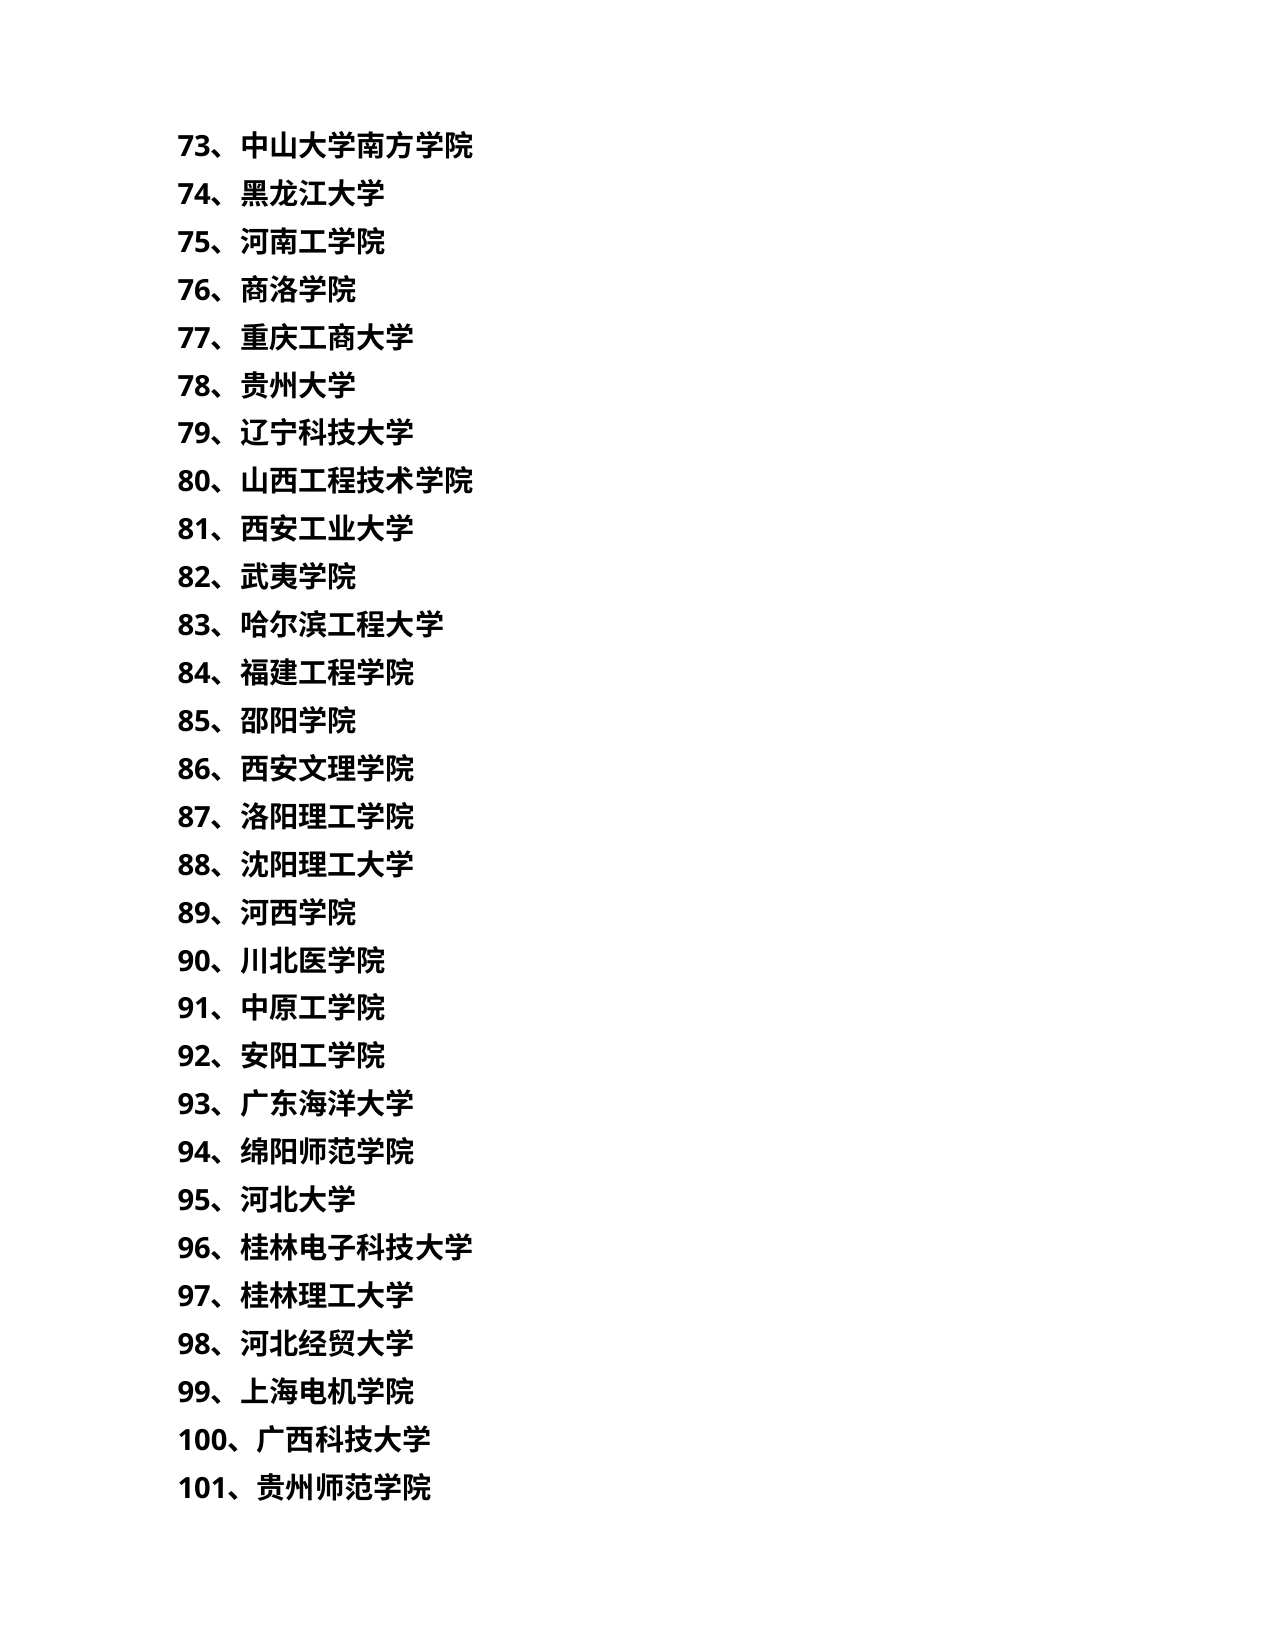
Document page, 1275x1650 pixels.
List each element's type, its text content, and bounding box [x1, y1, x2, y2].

text 85、邵阳学院 [177, 693, 1098, 741]
text 75、河南工学院 [177, 214, 1098, 262]
text 97、桂林理工大学 [177, 1268, 1098, 1316]
text 82、武夷学院 [177, 549, 1098, 597]
text 91、中原工学院 [177, 981, 1098, 1028]
text 88、沈阳理工大学 [177, 837, 1098, 885]
text 95、河北大学 [177, 1172, 1098, 1220]
text 100、广西科技大学 [177, 1412, 1098, 1460]
text 79、辽宁科技大学 [177, 406, 1098, 453]
text 86、西安文理学院 [177, 741, 1098, 789]
text 99、上海电机学院 [177, 1364, 1098, 1412]
text 101、贵州师范学院 [177, 1460, 1098, 1508]
text 98、河北经贸大学 [177, 1316, 1098, 1364]
text 81、西安工业大学 [177, 501, 1098, 549]
text 96、桂林电子科技大学 [177, 1220, 1098, 1268]
text 93、广东海洋大学 [177, 1076, 1098, 1124]
text 80、山西工程技术学院 [177, 453, 1098, 501]
text 92、安阳工学院 [177, 1028, 1098, 1076]
text 74、黑龙江大学 [177, 166, 1098, 214]
text 78、贵州大学 [177, 358, 1098, 406]
text 87、洛阳理工学院 [177, 789, 1098, 837]
text 73、中山大学南方学院 [177, 118, 1098, 166]
text 84、福建工程学院 [177, 645, 1098, 693]
text 76、商洛学院 [177, 262, 1098, 310]
text 83、哈尔滨工程大学 [177, 597, 1098, 645]
text 94、绵阳师范学院 [177, 1124, 1098, 1172]
text 77、重庆工商大学 [177, 310, 1098, 358]
text 89、河西学院 [177, 885, 1098, 933]
text 90、川北医学院 [177, 933, 1098, 981]
